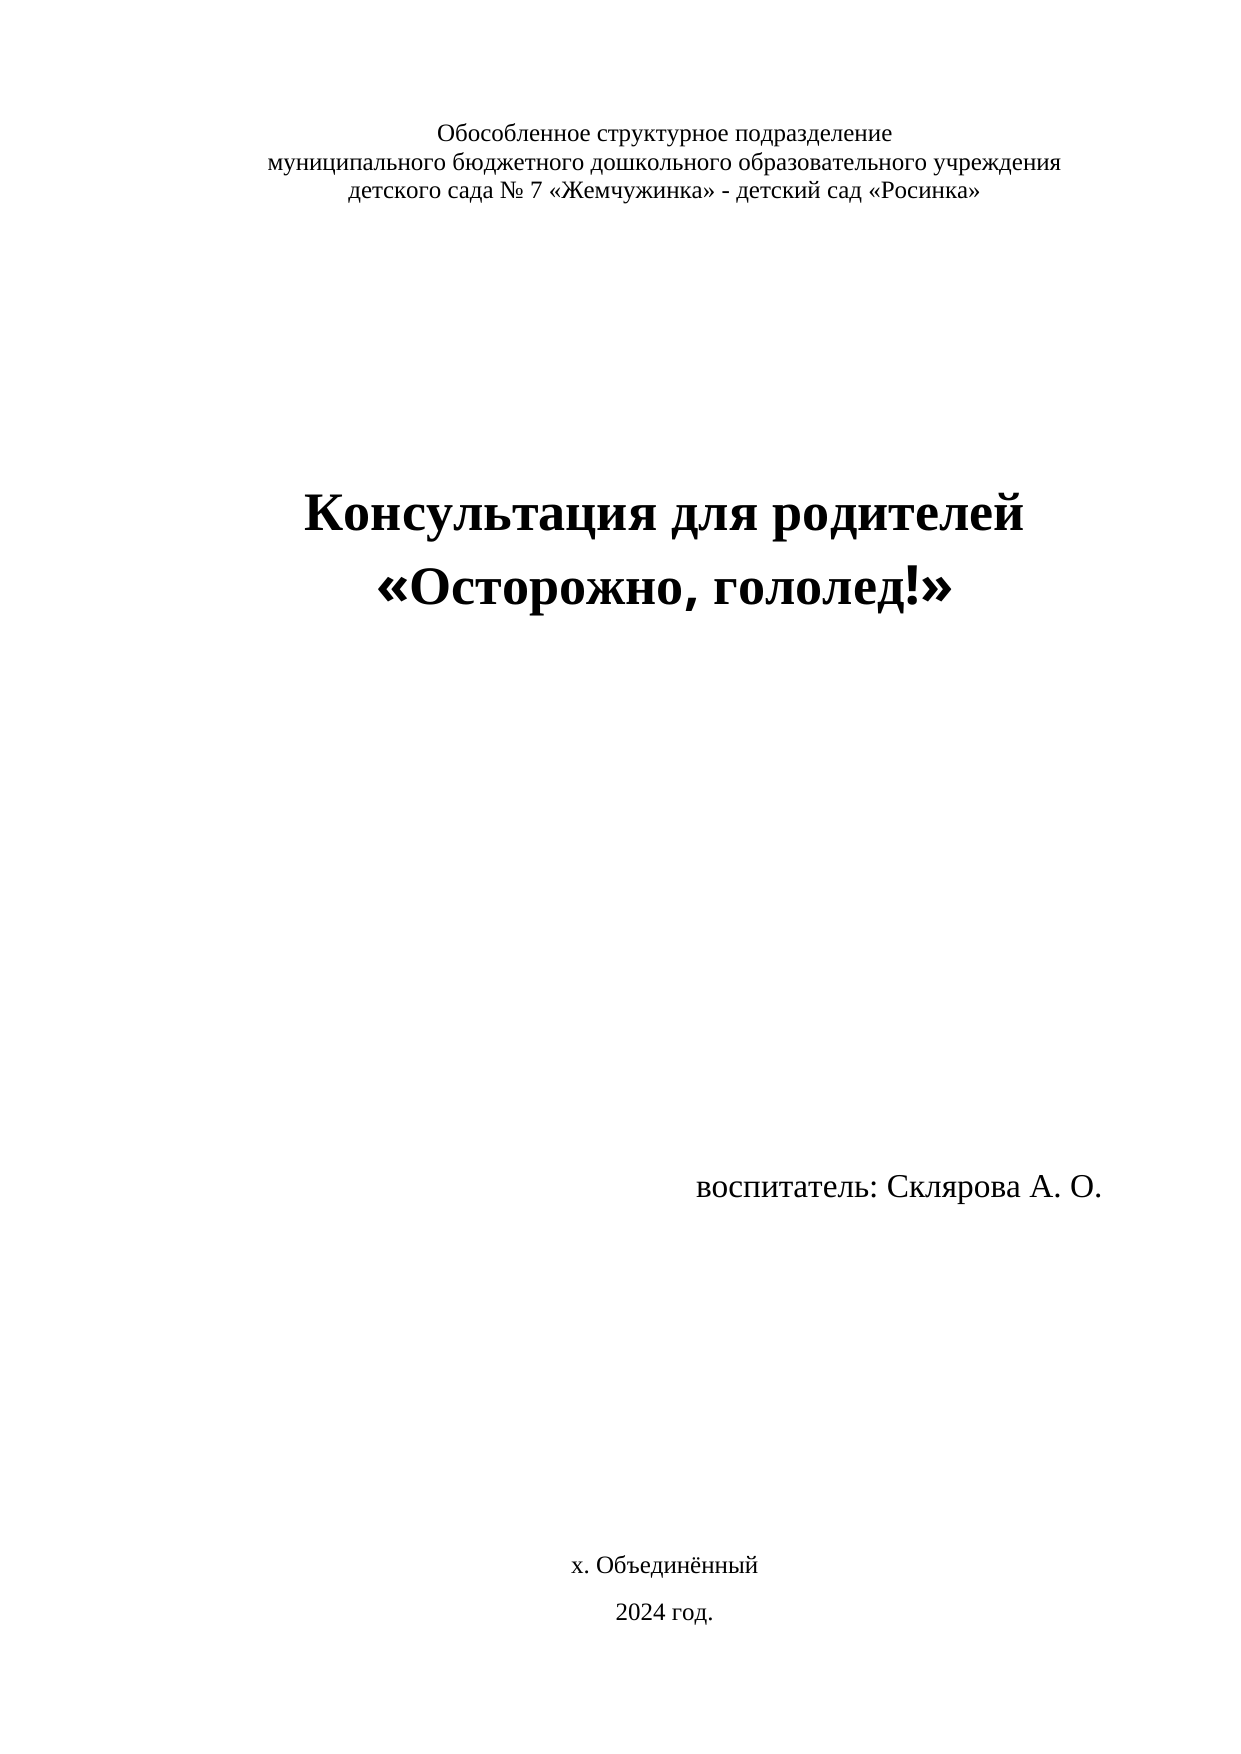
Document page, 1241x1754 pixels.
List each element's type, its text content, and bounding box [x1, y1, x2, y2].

text воспитатель: Склярова А. О. [177, 1166, 1152, 1205]
text 2024 год. [177, 1597, 1152, 1626]
list муниципального бюджетного дошкольного образовательного учреждения [177, 147, 1152, 176]
text Консультация для родителей [177, 473, 1152, 546]
text х. Объединённый [177, 1550, 1152, 1578]
text «Осторожно, гололед!» [177, 546, 1152, 620]
list детского сада № 7 «Жемчужинка» - детский сад «Росинка» [177, 176, 1152, 204]
list Обособленное структурное подразделение [177, 118, 1152, 147]
